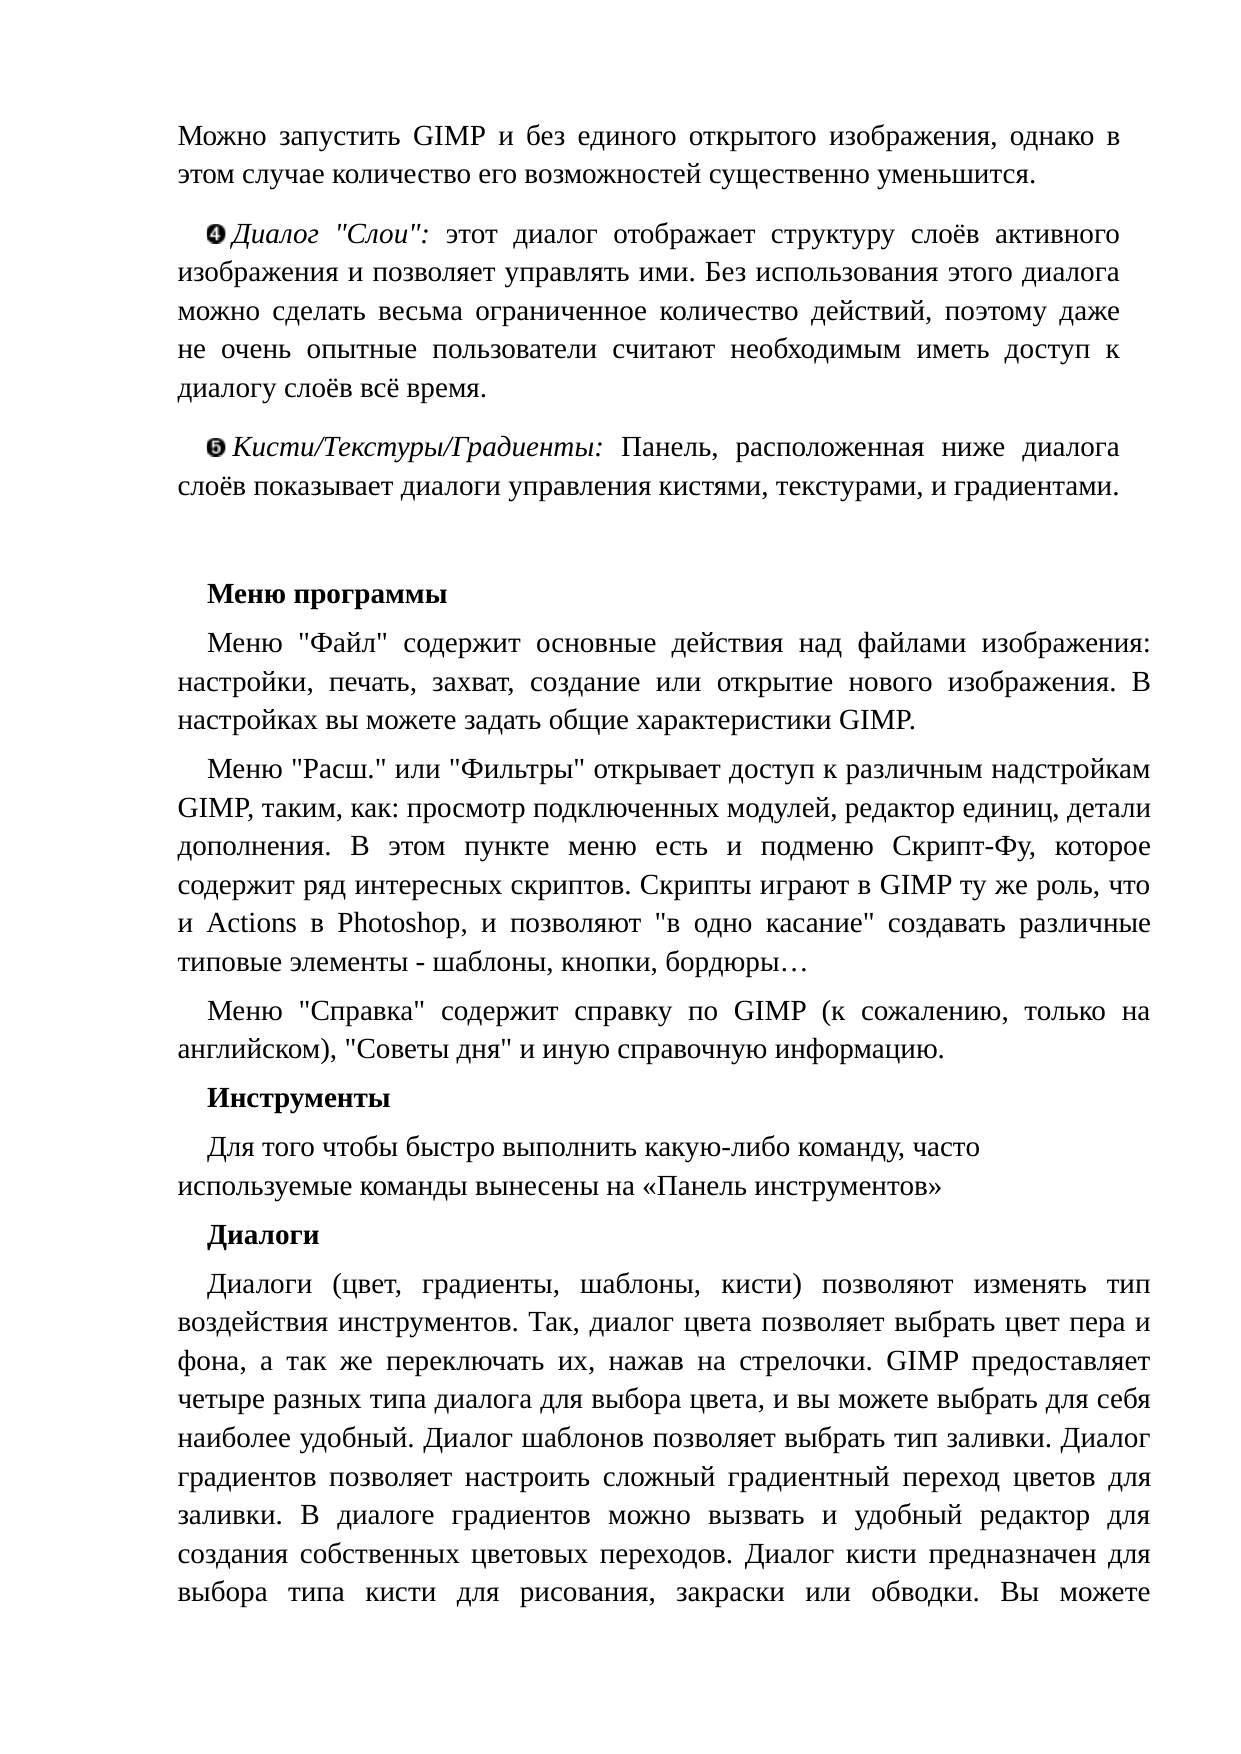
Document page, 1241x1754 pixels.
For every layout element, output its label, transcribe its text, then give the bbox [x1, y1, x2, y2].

text Меню "Файл" содержит основные действия над файлами изображения: настройки, печать, захват, создание или открытие нового изображения. В настройках вы можете задать общие характеристики GIMP. [177, 625, 1152, 736]
text Кисти/Текстуры/Градиенты: Панель, расположенная ниже диалога слоёв показывает диалоги управления кистями, текстурами, и градиентами. [177, 429, 1120, 502]
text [177, 1266, 1152, 1608]
picture [206, 224, 226, 244]
text Меню программы [177, 576, 1152, 610]
text Меню "Расш." или "Фильтры" открывает доступ к различным надстройкам GIMP, таким, как: просмотр подключенных модулей, редактор единиц, детали дополнения. В этом пункте меню есть и подменю Скрипт-Фу, которое содержит ряд интересных скриптов. Скрипты играют в GIMP ту же роль, что и Actions в Photoshop, и позволяют "в одно касание" создавать различные типовые элементы - шаблоны, кнопки, бордюры… [177, 751, 1152, 978]
text Меню "Cправка" содержит справку по GIMP (к сожалению, только на английском), "Советы дня" и иную справочную информацию. [177, 993, 1152, 1065]
text Для того чтобы быстро выполнить какую-либо команду, часто используемые команды вынесены на «Панель инструментов» [177, 1129, 1152, 1202]
picture [206, 438, 226, 457]
text Диалог "Слои": этот диалог отображает структуру слоёв активного изображения и позволяет управлять ими. Без использования этого диалога можно сделать весьма ограниченное количество действий, поэтому даже не очень опытные пользователи считают необходимым иметь доступ к диалогу слоёв всё время. [177, 216, 1120, 404]
text Диалоги [177, 1217, 1152, 1251]
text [177, 118, 1120, 190]
text Инструменты [177, 1081, 1152, 1114]
